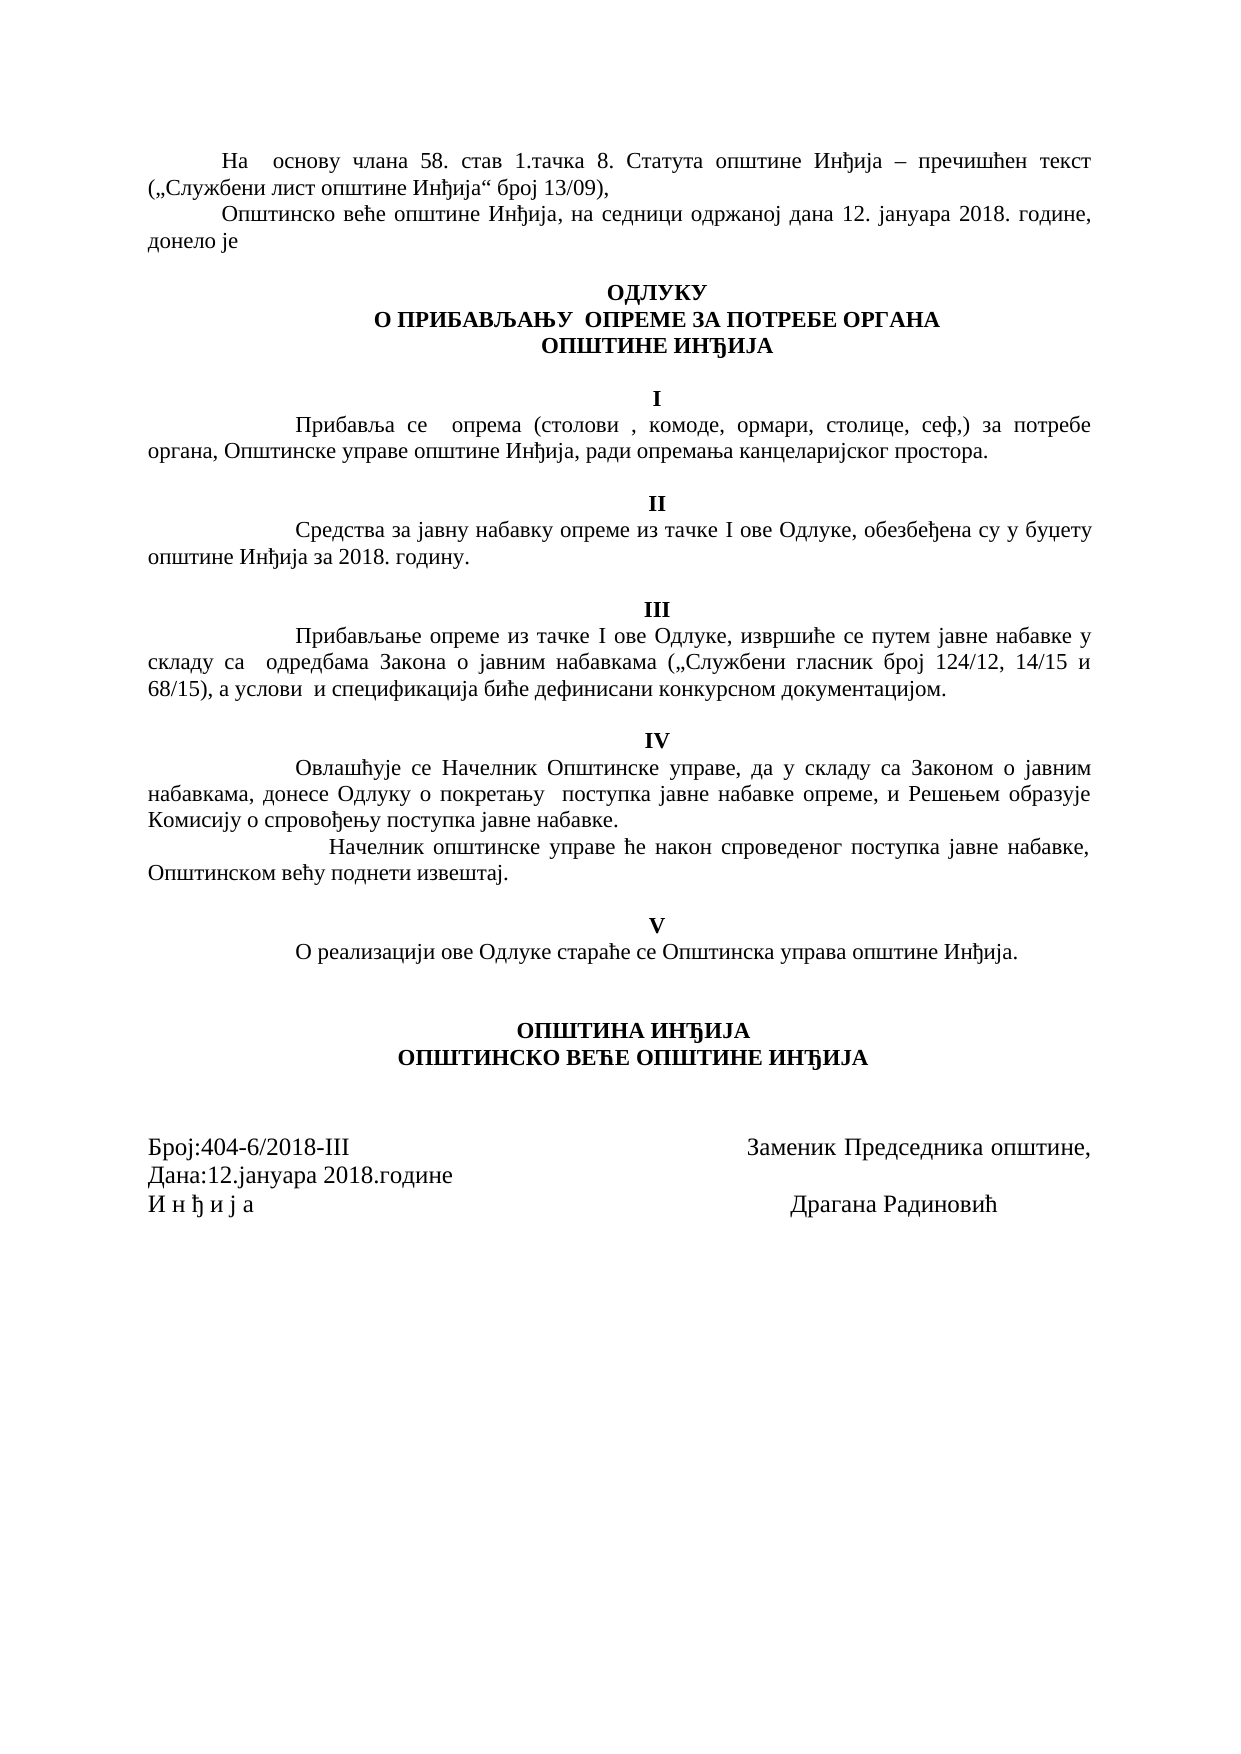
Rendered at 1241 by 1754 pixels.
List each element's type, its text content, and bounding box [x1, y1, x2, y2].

text II [148, 490, 1093, 517]
text О ПРИБАВЉАЊУ ОПРЕМЕ ЗА ПОТРЕБЕ ОРГАНА [148, 306, 1093, 332]
text I [148, 385, 1093, 411]
text III [148, 596, 1093, 622]
text Начелник општинске управе ће након спроведеног поступка јавне набавке, Општинском већу поднети извештај. [148, 833, 1093, 886]
text V [148, 912, 1093, 938]
text ОДЛУКУ [148, 279, 1093, 306]
text ОПШТИНСКО ВЕЋЕ ОПШТИНЕ ИНЂИЈА [148, 1044, 1093, 1070]
text Овлашћује се Начелник Општинске управе, да у складу са Законом о јавним набавкама, донесе Одлуку о покретању поступка јавне набавке опреме, и Решењем образује Комисију о спровођењу поступка јавне набавке. [148, 754, 1093, 833]
text Општинско веће општине Инђија, на седници одржаној дана 12. јануара 2018. године, донело је [148, 200, 1093, 253]
text О реализацији ове Одлуке стараће се Општинска управа општине Инђија. [148, 938, 1093, 964]
text ОПШТИНЕ ИНЂИЈА [148, 332, 1093, 358]
text Прибавља се опрема (столови , комоде, ормари, столице, сеф,) за потребе органа, Општинске управе општине Инђија, ради опремања канцеларијског простора. [148, 411, 1093, 464]
text ОПШТИНА ИНЂИЈА [148, 1017, 1093, 1044]
text Број:404-6/2018-III Заменик Председника општине, Дана:12.јануара 2018.године [148, 1132, 1093, 1189]
text Прибављање опреме из тачке I ове Одлуке, извршиће се путем јавне набавке у складу са одредбама Закона о јавним набавкама („Службени гласник број 124/12, 14/15 и 68/15), а услови и спецификација биће дефинисани конкурсном документацијом. [148, 622, 1093, 701]
text И н ђ и ј а Драгана Радиновић [148, 1189, 1093, 1218]
text IV [148, 727, 1093, 754]
text На основу члана 58. став 1.тачка 8. Статута општине Инђија – пречишћен текст („Службени лист општине Инђија“ број 13/09), [148, 148, 1093, 200]
text Средства за јавну набавку опреме из тачке I ове Одлуке, обезбеђена су у буџету општине Инђија за 2018. годину. [148, 517, 1093, 569]
